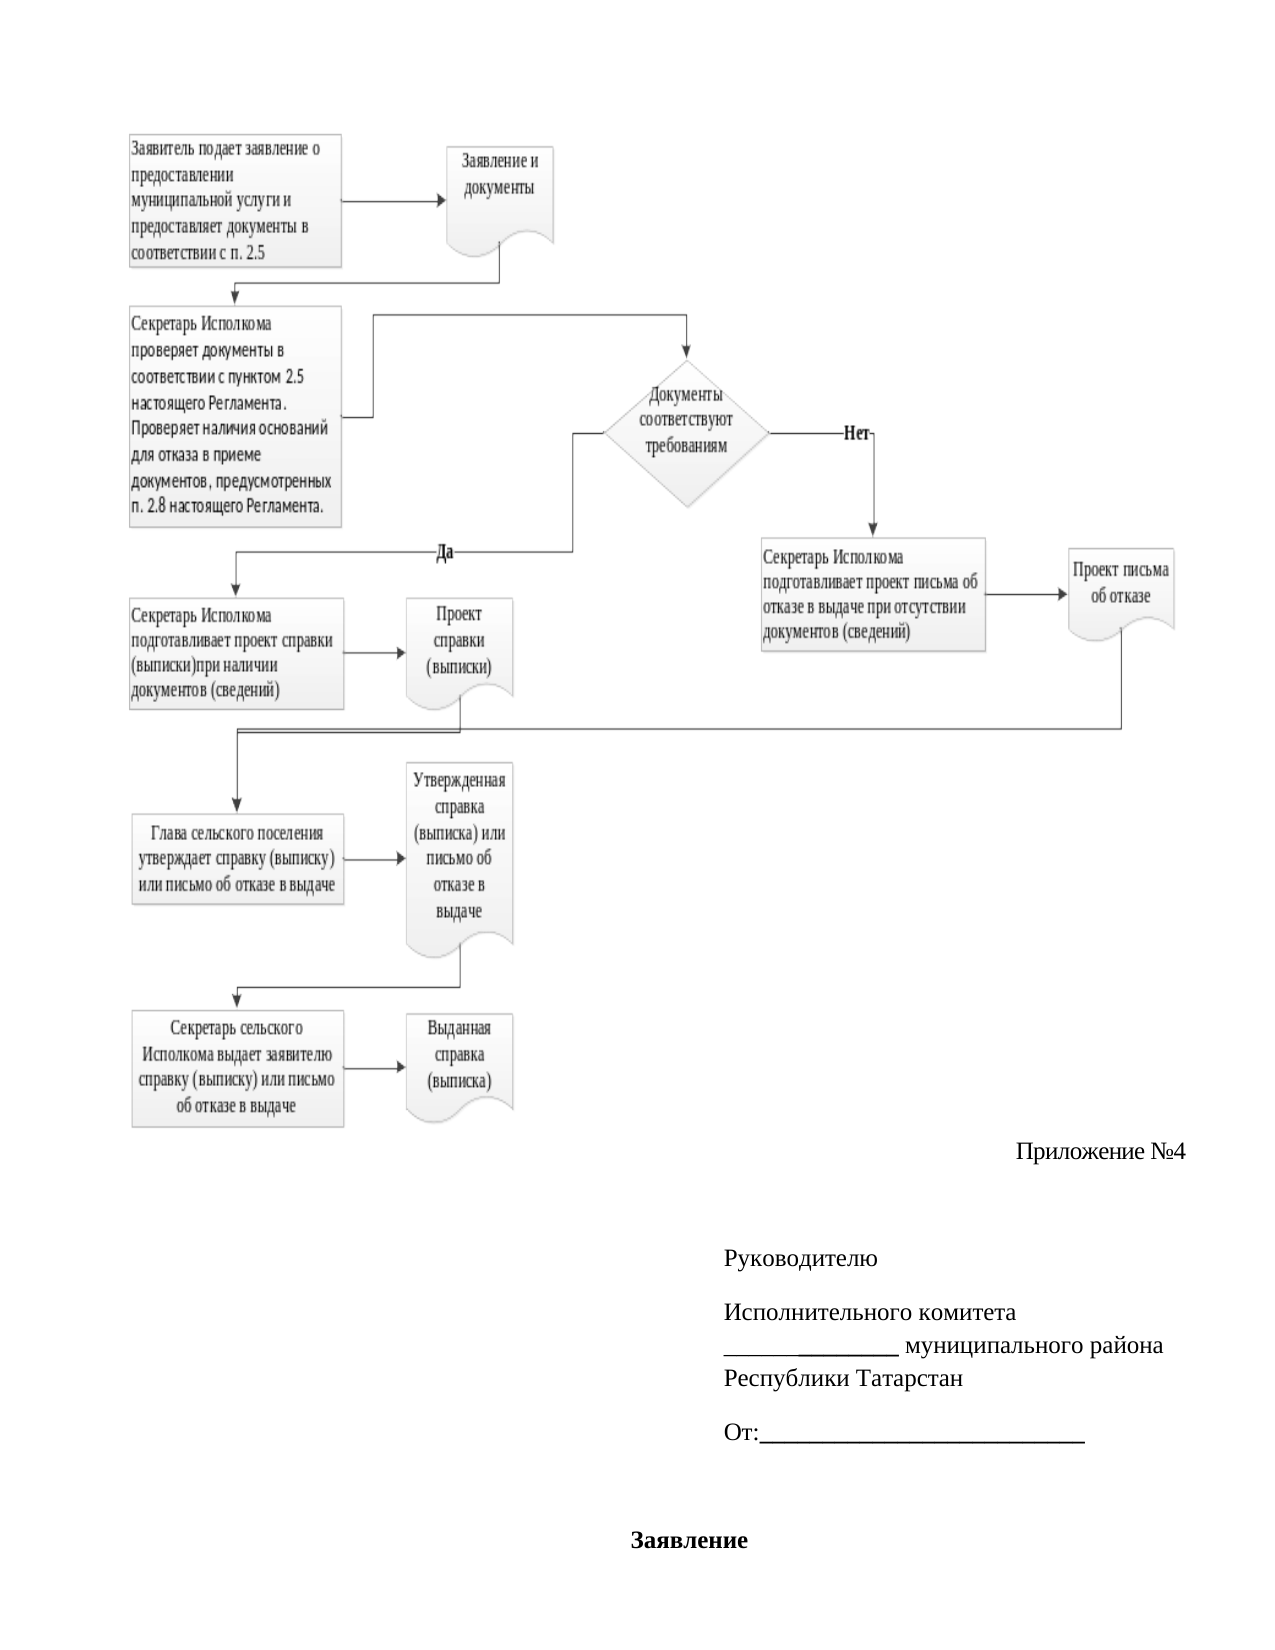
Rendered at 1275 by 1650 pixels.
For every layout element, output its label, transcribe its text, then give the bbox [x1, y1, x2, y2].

text Руководителю [723, 1243, 1187, 1272]
text Исполнительного комитета ______________ муниципального района Республики Татарстан [723, 1297, 1187, 1392]
text Приложение №4 [118, 118, 1186, 1164]
text От:__________________________ [723, 1417, 1187, 1446]
text Заявление [118, 1525, 1187, 1554]
